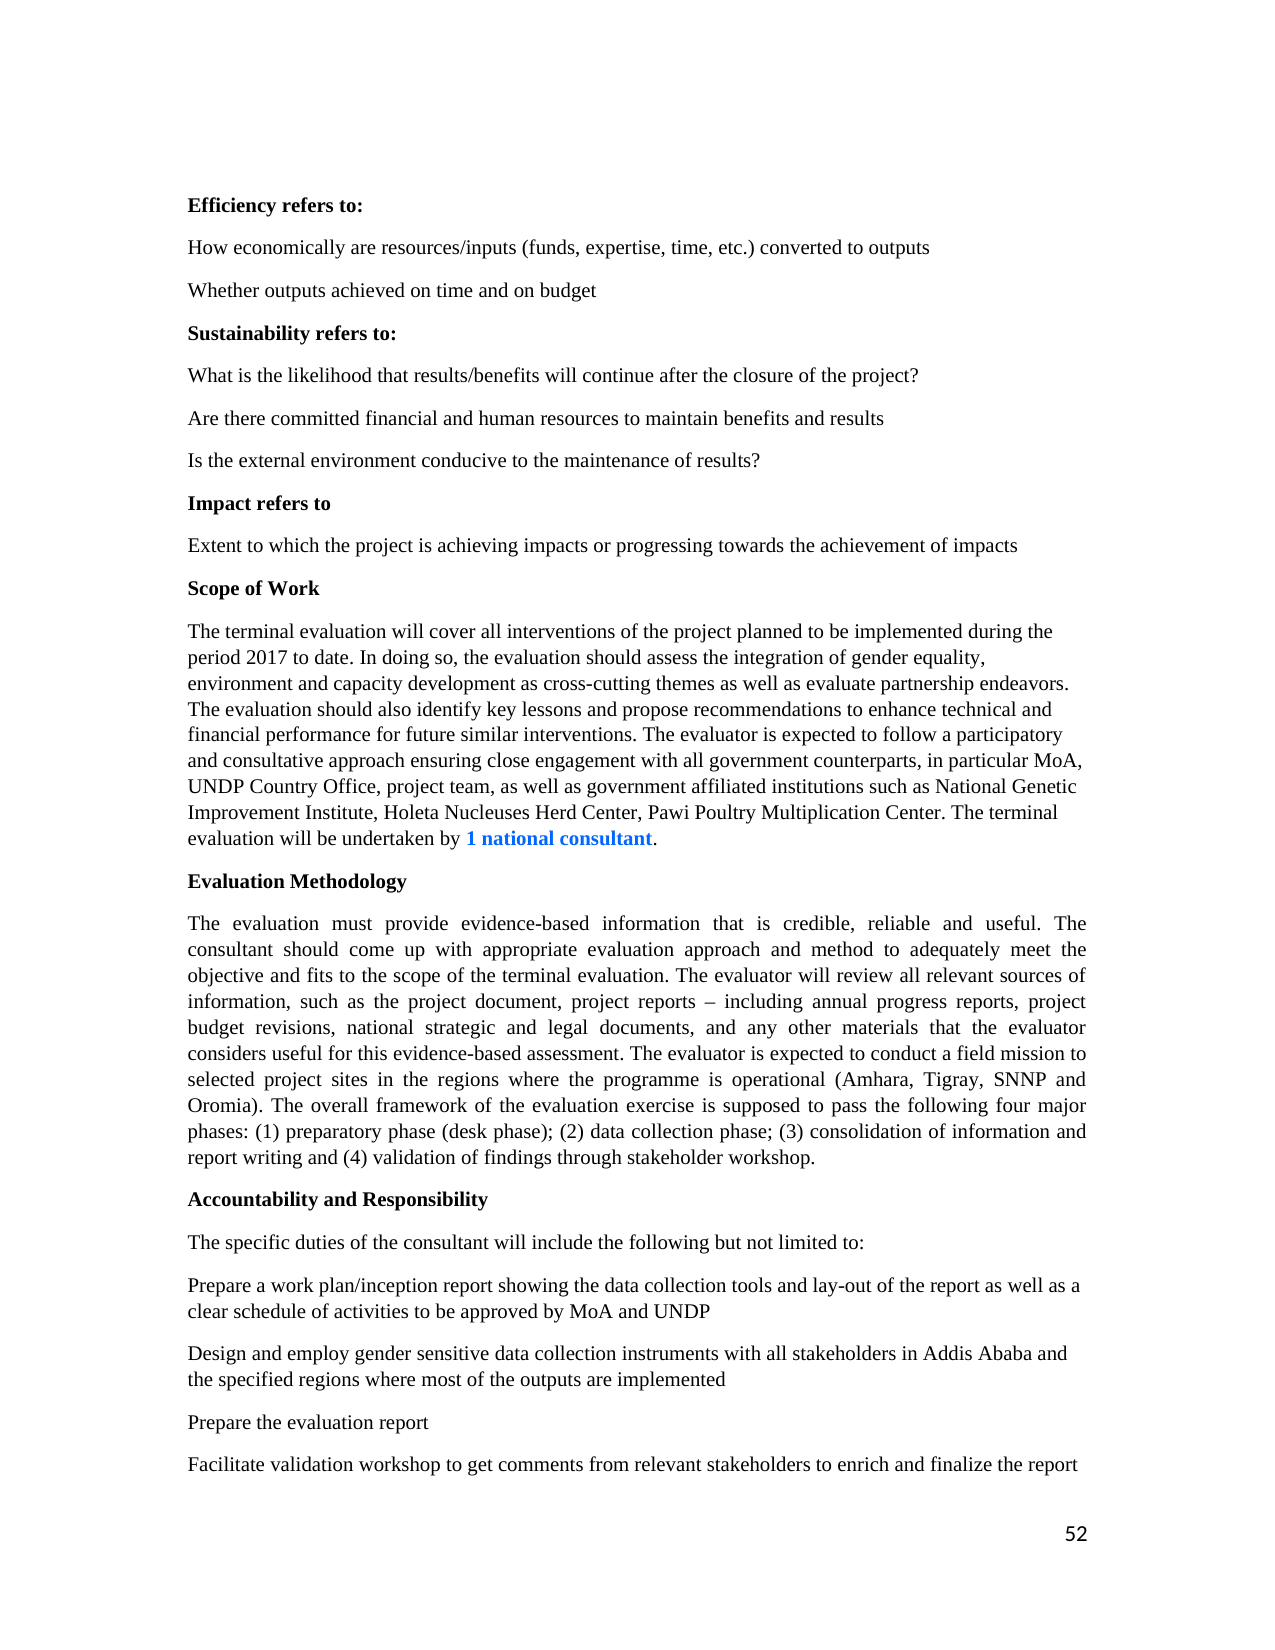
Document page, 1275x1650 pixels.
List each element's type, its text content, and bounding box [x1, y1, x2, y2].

text Is the external environment conducive to the maintenance of results? [187, 448, 1087, 472]
text Are there committed financial and human resources to maintain benefits and results [187, 406, 1087, 430]
text Sustainability refers to: [187, 320, 1087, 344]
text Accountability and Responsibility [187, 1187, 1087, 1211]
text Design and employ gender sensitive data collection instruments with all stakeholders in Addis Ababa and the specified regions where most of the outputs are implemented [187, 1341, 1087, 1391]
text The specific duties of the consultant will include the following but not limited to: [187, 1230, 1087, 1254]
text Scope of Work [187, 576, 1087, 600]
text Whether outputs achieved on time and on budget [187, 278, 1087, 302]
text Efficiency refers to: [187, 193, 1087, 217]
text The terminal evaluation will cover all interventions of the project planned to be implemented during the period 2017 to date. In doing so, the evaluation should assess the integration of gender equality, environment and capacity development as cross-cutting themes as well as evaluate partnership endeavors. The evaluation should also identify key lessons and propose recommendations to enhance technical and financial performance for future similar interventions. The evaluator is expected to follow a participatory and consultative approach ensuring close engagement with all government counterparts, in particular MoA, UNDP Country Office, project team, as well as government affiliated institutions such as National Genetic Improvement Institute, Holeta Nucleuses Herd Center, Pawi Poultry Multiplication Center. The terminal evaluation will be undertaken by 1 national consultant. [187, 619, 1087, 850]
text Extent to which the project is achieving impacts or progressing towards the achievement of impacts [187, 533, 1087, 557]
text Facilitate validation workshop to get comments from relevant stakeholders to enrich and finalize the report [187, 1452, 1087, 1476]
text Prepare the evaluation report [187, 1410, 1087, 1434]
text Impact refers to [187, 491, 1087, 515]
text What is the likelihood that results/benefits will continue after the closure of the project? [187, 363, 1087, 387]
text Prepare a work plan/inception report showing the data collection tools and lay-out of the report as well as a clear schedule of activities to be approved by MoA and UNDP [187, 1273, 1087, 1323]
text How economically are resources/inputs (funds, expertise, time, etc.) converted to outputs [187, 235, 1087, 259]
text Evaluation Methodology [187, 869, 1087, 893]
text The evaluation must provide evidence‐based information that is credible, reliable and useful. The consultant should come up with appropriate evaluation approach and method to adequately meet the objective and fits to the scope of the terminal evaluation. The evaluator will review all relevant sources of information, such as the project document, project reports – including annual progress reports, project budget revisions, national strategic and legal documents, and any other materials that the evaluator considers useful for this evidence-based assessment. The evaluator is expected to conduct a field mission to selected project sites in the regions where the programme is operational (Amhara, Tigray, SNNP and Oromia). The overall framework of the evaluation exercise is supposed to pass the following four major phases: (1) preparatory phase (desk phase); (2) data collection phase; (3) consolidation of information and report writing and (4) validation of findings through stakeholder workshop. [187, 911, 1087, 1169]
